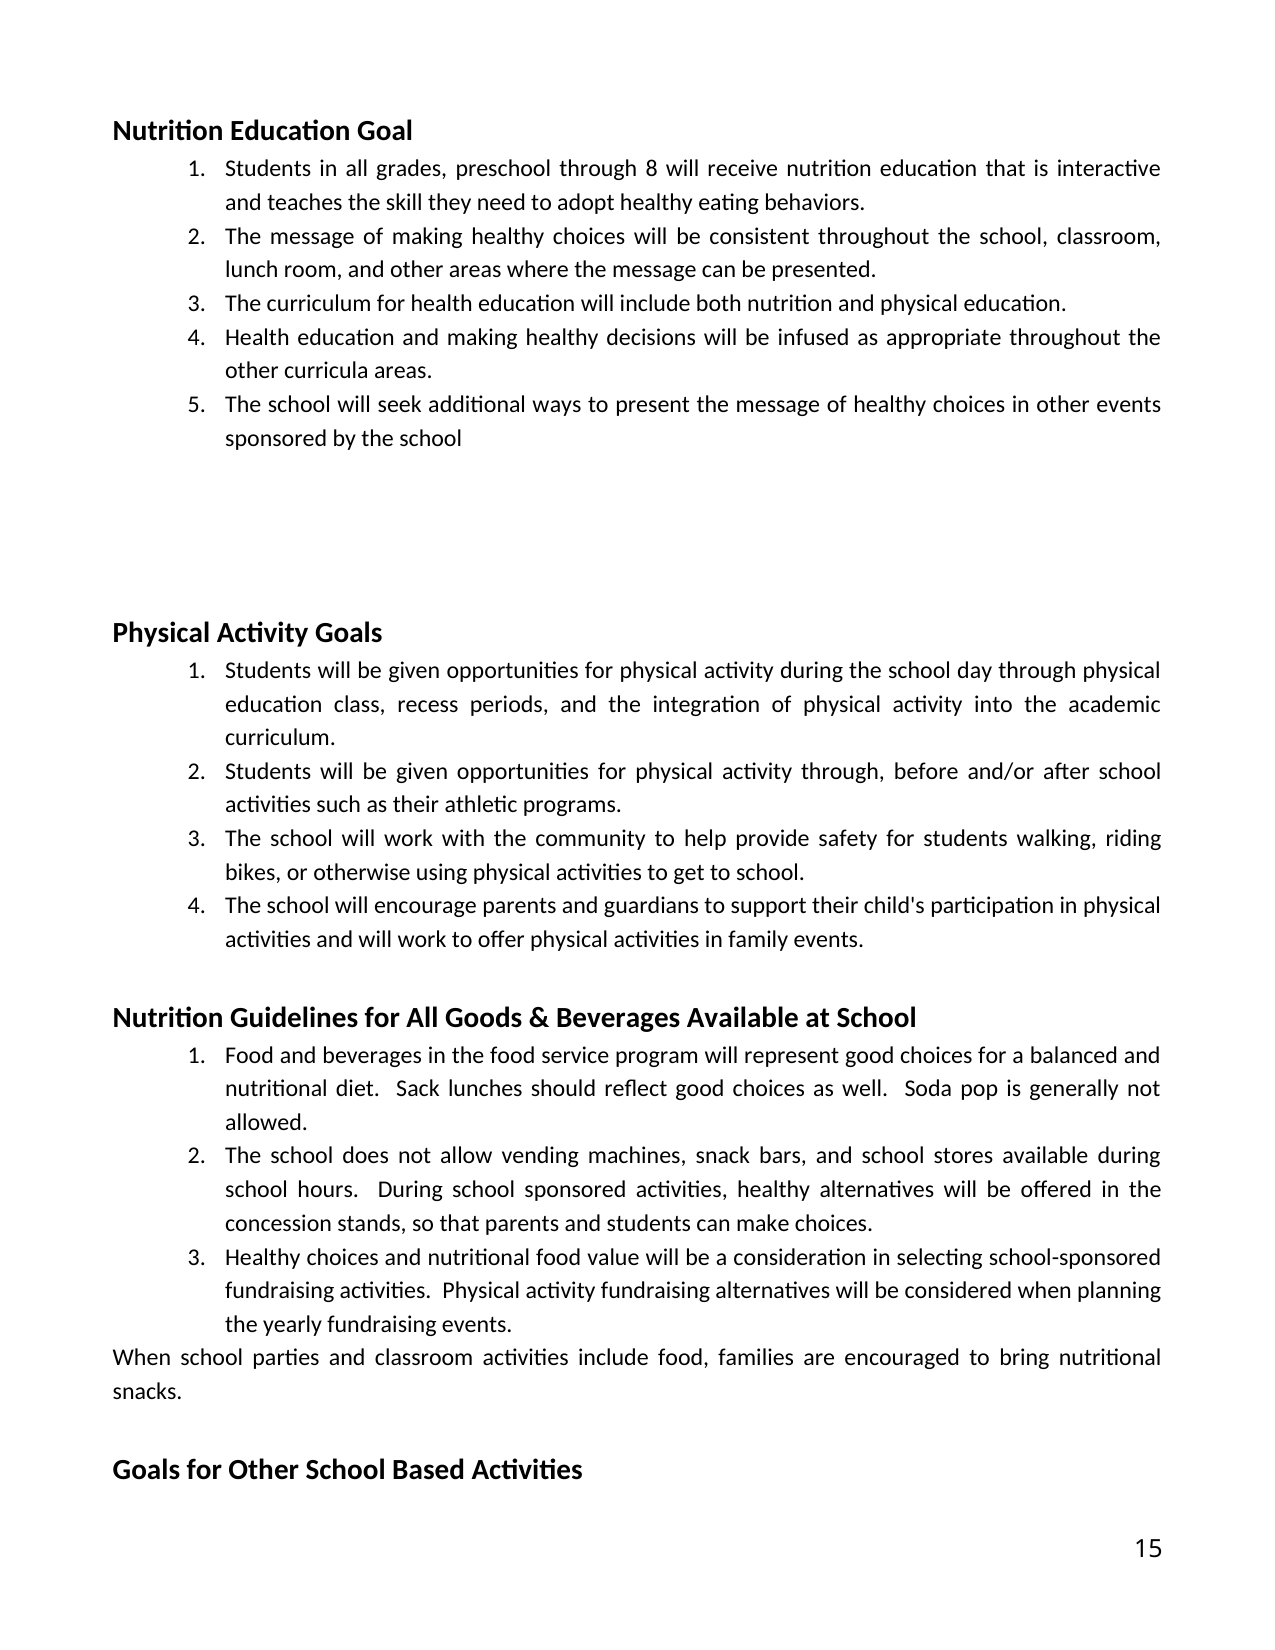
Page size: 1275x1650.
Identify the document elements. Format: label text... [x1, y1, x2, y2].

text Physical Activity Goals [112, 614, 1162, 650]
list The school will seek additional ways to present the message of healthy choices in other events sponsored by the school [187, 389, 1162, 452]
list Students in all grades, preschool through 8 will receive nutrition education that is interactive and teaches the skill they need to adopt healthy eating behaviors. [187, 153, 1162, 216]
list Students will be given opportunities for physical activity during the school day through physical education class, recess periods, and the integration of physical activity into the academic curriculum. [187, 655, 1162, 752]
list The school will encourage parents and guardians to support their child's participation in physical activities and will work to offer physical activities in family events. [187, 891, 1162, 953]
text Nutrition Education Goal [112, 112, 1162, 148]
text When school parties and classroom activities include food, families are encouraged to bring nutritional snacks. [112, 1342, 1162, 1405]
list Students will be given opportunities for physical activity through, before and/or after school activities such as their athletic programs. [187, 756, 1162, 819]
text Goals for Other School Based Activities [112, 1451, 1162, 1486]
list The curriculum for health education will include both nutrition and physical education. [187, 288, 1162, 317]
list The school does not allow vending machines, snack bars, and school stores available during school hours. During school sponsored activities, healthy alternatives will be offered in the concession stands, so that parents and students can make choices. [187, 1141, 1162, 1237]
list The message of making healthy choices will be consistent throughout the school, classroom, lunch room, and other areas where the message can be presented. [187, 221, 1162, 284]
text Nutrition Guidelines for All Goods & Beverages Available at School [112, 999, 1162, 1034]
list Food and beverages in the food service program will represent good choices for a balanced and nutritional diet. Sack lunches should reflect good choices as well. Soda pop is generally not allowed. [187, 1040, 1162, 1136]
list Healthy choices and nutritional food value will be a consideration in selecting school-sponsored fundraising activities. Physical activity fundraising alternatives will be considered when planning the yearly fundraising events. [187, 1242, 1162, 1338]
list Health education and making healthy decisions will be infused as appropriate throughout the other curricula areas. [187, 322, 1162, 384]
list The school will work with the community to help provide safety for students walking, riding bikes, or otherwise using physical activities to get to school. [187, 823, 1162, 886]
